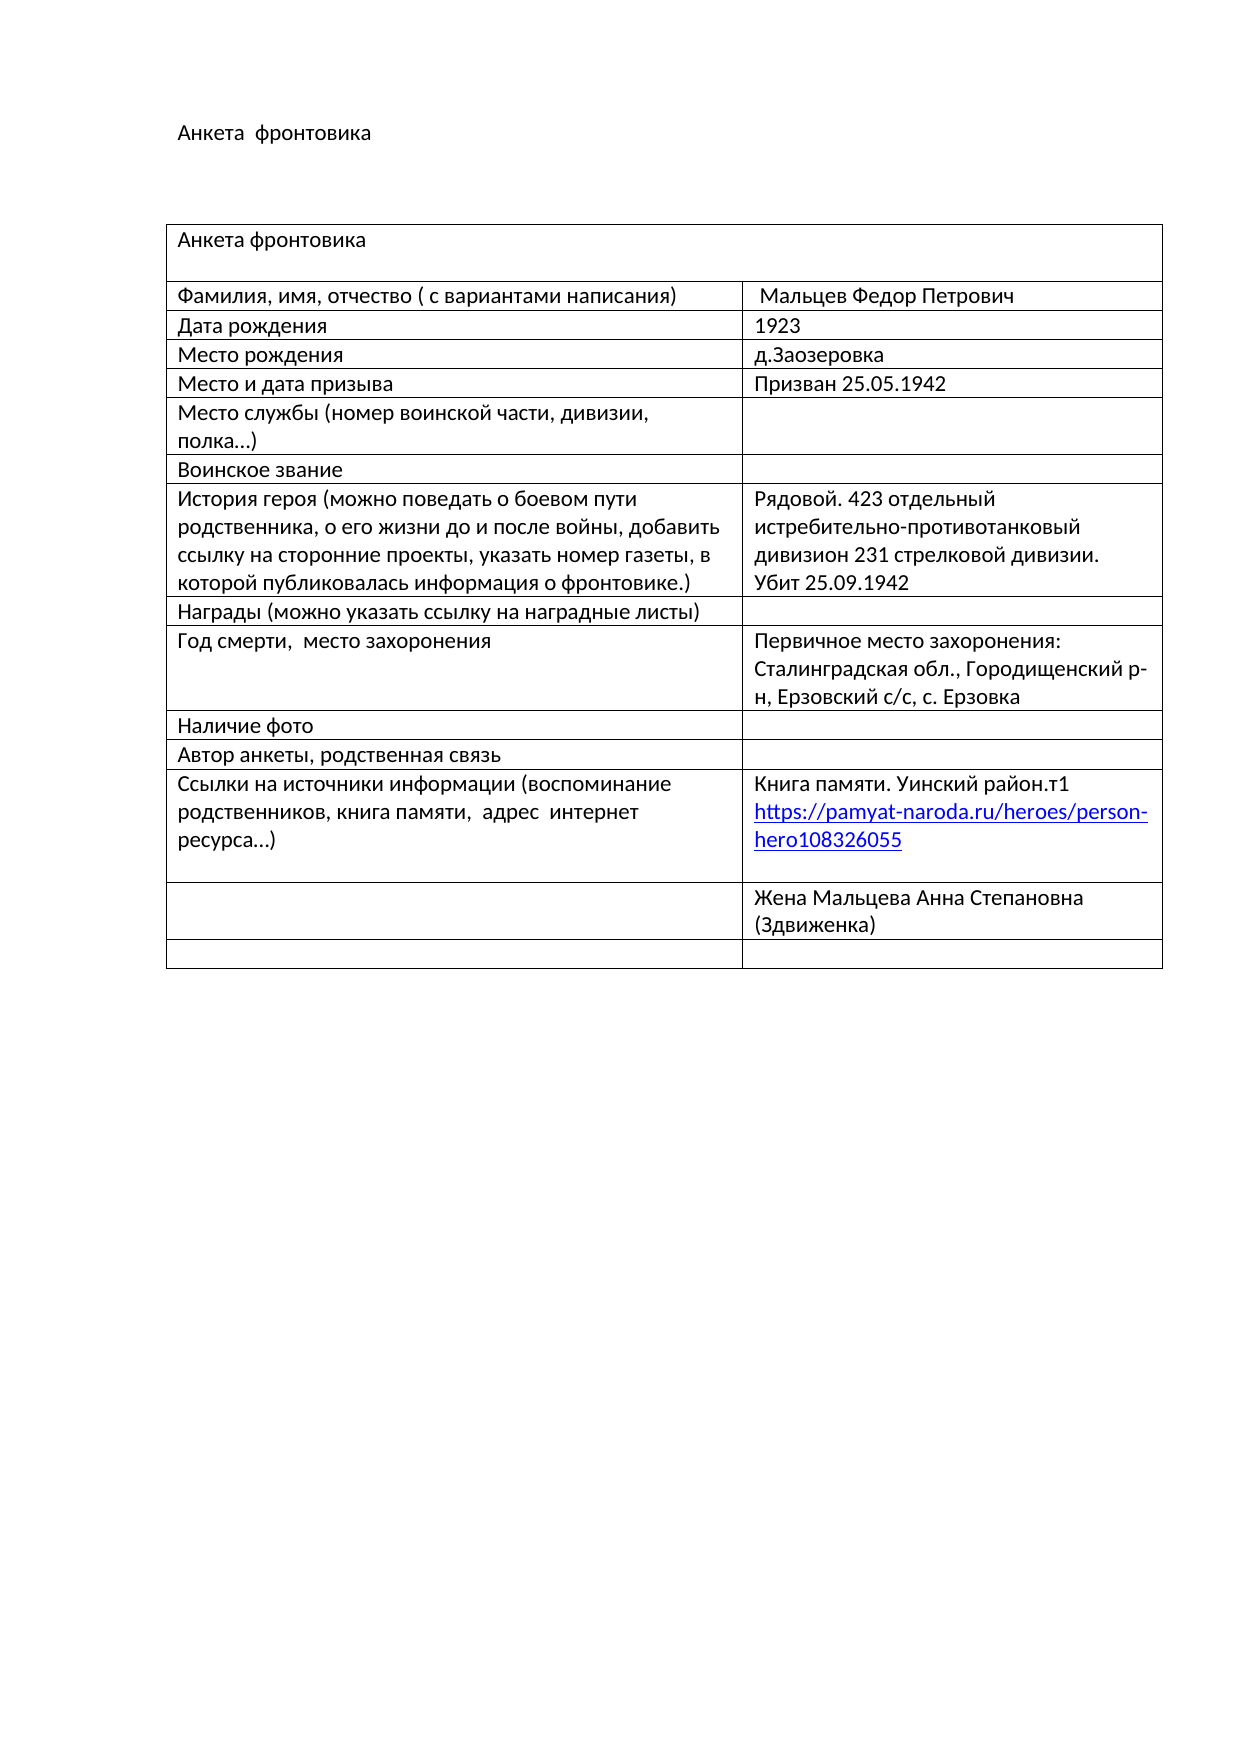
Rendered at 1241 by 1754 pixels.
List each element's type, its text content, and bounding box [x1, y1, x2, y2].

table_cell Место службы (номер воинской части, дивизии, полка…) [167, 398, 742, 454]
table_cell Место и дата призыва [167, 369, 742, 397]
table_cell Первичное место захоронения: Сталинградская обл., Городищенский р-н, Ерзовский с/с, с. Ерзовка [743, 626, 1162, 710]
table_cell Книга памяти. Уинский район.т1 https://pamyat-naroda.ru/heroes/person-hero108326055 [743, 770, 1162, 882]
table_cell Автор анкеты, родственная связь [167, 740, 742, 768]
table_cell Место рождения [167, 340, 742, 368]
table_cell Наличие фото [167, 711, 742, 739]
table_cell [743, 740, 1162, 768]
table_cell Воинское звание [167, 455, 742, 483]
table_cell Год смерти, место захоронения [167, 626, 742, 710]
table_cell [743, 398, 1162, 454]
table_cell Дата рождения [167, 311, 742, 339]
table_cell Фамилия, имя, отчество ( с вариантами написания) [167, 282, 742, 310]
table_cell [743, 711, 1162, 739]
table_cell [743, 597, 1162, 625]
table_cell [167, 940, 742, 968]
table_cell Жена Мальцева Анна Степановна (Здвиженка) [743, 883, 1162, 939]
table_cell История героя (можно поведать о боевом пути родственника, о его жизни до и после войны, добавить ссылку на сторонние проекты, указать номер газеты, в которой публиковалась информация о фронтовике.) [167, 484, 742, 596]
table_cell Мальцев Федор Петрович [743, 282, 1162, 310]
table_cell Призван 25.05.1942 [743, 369, 1162, 397]
table_cell Рядовой. 423 отдельный истребительно-противотанковый дивизион 231 стрелковой дивизии. Убит 25.09.1942 [743, 484, 1162, 596]
table_cell [167, 883, 742, 939]
table_cell [743, 455, 1162, 483]
table_cell [743, 940, 1162, 968]
text Анкета фронтовика [177, 118, 1152, 146]
table_cell 1923 [743, 311, 1162, 339]
table_header Анкета фронтовика [167, 225, 1162, 281]
table_cell Награды (можно указать ссылку на наградные листы) [167, 597, 742, 625]
table_cell д.Заозеровка [743, 340, 1162, 368]
table_cell Ссылки на источники информации (воспоминание родственников, книга памяти, адрес интернет ресурса…) [167, 770, 742, 882]
